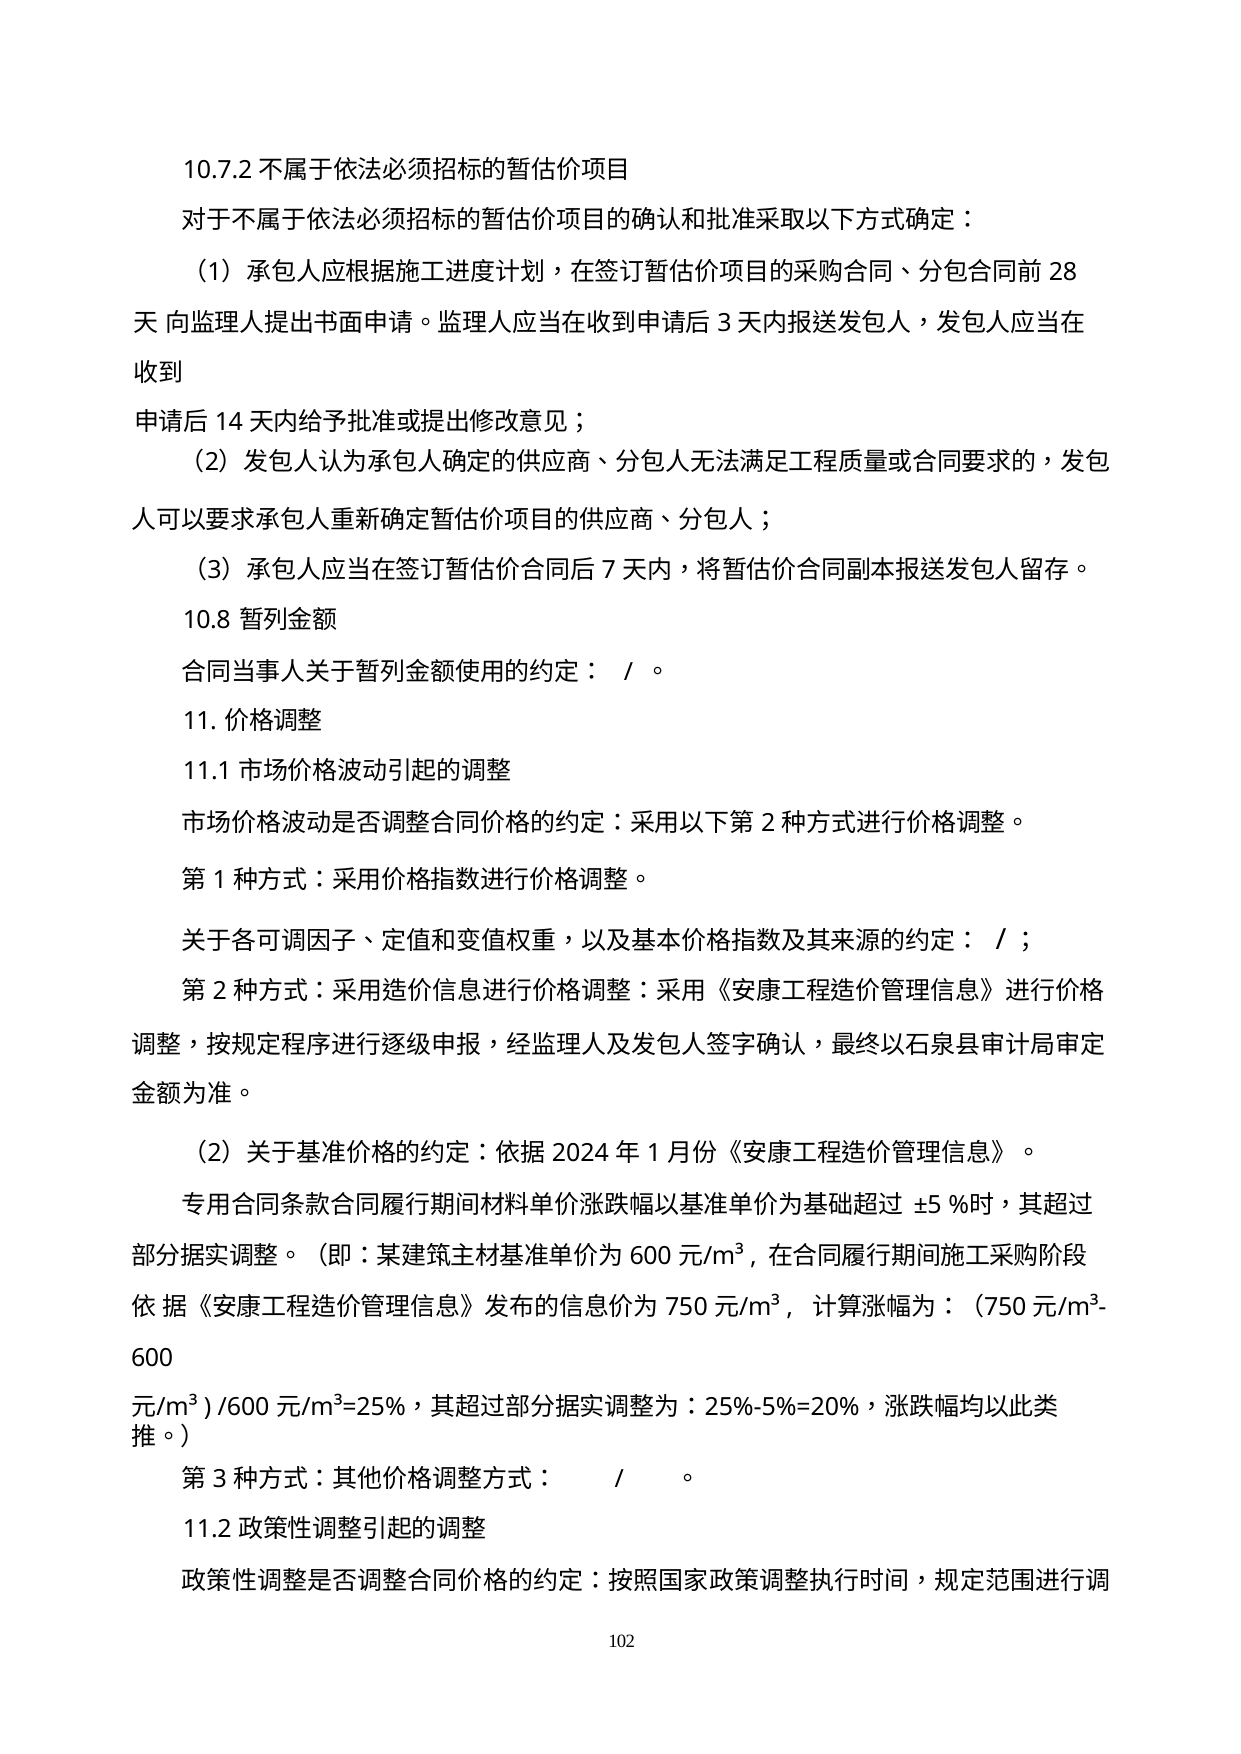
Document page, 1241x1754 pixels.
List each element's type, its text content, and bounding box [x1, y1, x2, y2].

text 金额为准。 [131, 1078, 1110, 1109]
text 政策性调整是否调整合同价格的约定：按照国家政策调整执行时间，规定范围进行调 [131, 1563, 1110, 1597]
text 市场价格波动是否调整合同价格的约定：采用以下第 2 种方式进行价格调整。 [182, 805, 1110, 839]
text 关于各可调因子、定值和变值权重，以及基本价格指数及其来源的约定： / ； [181, 920, 1110, 956]
text 11.1 市场价格波动引起的调整 [183, 755, 1110, 786]
text 元/m³ ) /600 元/m³=25%，其超过部分据实调整为：25%-5%=20%，涨跌幅均以此类推。） [131, 1391, 1110, 1452]
text 第 1 种方式：采用价格指数进行价格调整。 [181, 864, 1110, 895]
text 11.2 政策性调整引起的调整 [183, 1513, 1110, 1544]
text 第 3 种方式：其他价格调整方式： / 。 [181, 1463, 1110, 1494]
text 11. 价格调整 [183, 705, 1110, 736]
text 对于不属于依法必须招标的暂估价项目的确认和批准采取以下方式确定： [181, 203, 1110, 234]
text 专用合同条款合同履行期间材料单价涨跌幅以基准单价为基础超过 ±5 %时，其超过 部分据实调整。（即：某建筑主材基准单价为 600 元/m³ , 在合同履行期间施工采购阶段依 据《安康工程造价管理信息》发布的信息价为 750 元/m³ , 计算涨幅为：（750 元/m³-600 [131, 1187, 1110, 1374]
text （2）发包人认为承包人确定的供应商、分包人无法满足工程质量或合同要求的，发包 [131, 456, 1110, 504]
text 合同当事人关于暂列金额使用的约定： / 。 [181, 654, 1110, 688]
text 第 2 种方式：采用造价信息进行价格调整：采用《安康工程造价管理信息》进行价格 调整，按规定程序进行逐级申报，经监理人及发包人签字确认，最终以石泉县审计局审定 [131, 972, 1105, 1055]
text 10.7.2 不属于依法必须招标的暂估价项目 [183, 153, 1110, 184]
text （2）关于基准价格的约定：依据 2024 年 1 月份《安康工程造价管理信息》。 [182, 1136, 1110, 1167]
text （1）承包人应根据施工进度计划，在签订暂估价项目的采购合同、分包合同前 28 天 向监理人提出书面申请。监理人应当在收到申请后 3 天内报送发包人，发包人应当在收到 [133, 253, 1105, 389]
text 人可以要求承包人重新确定暂估价项目的供应商、分包人； [131, 504, 1110, 535]
text 申请后 14 天内给予批准或提出修改意见； [134, 406, 1110, 437]
text （3）承包人应当在签订暂估价合同后 7 天内，将暂估价合同副本报送发包人留存。 [182, 554, 1110, 585]
text 10.8 暂列金额 [183, 604, 1110, 635]
